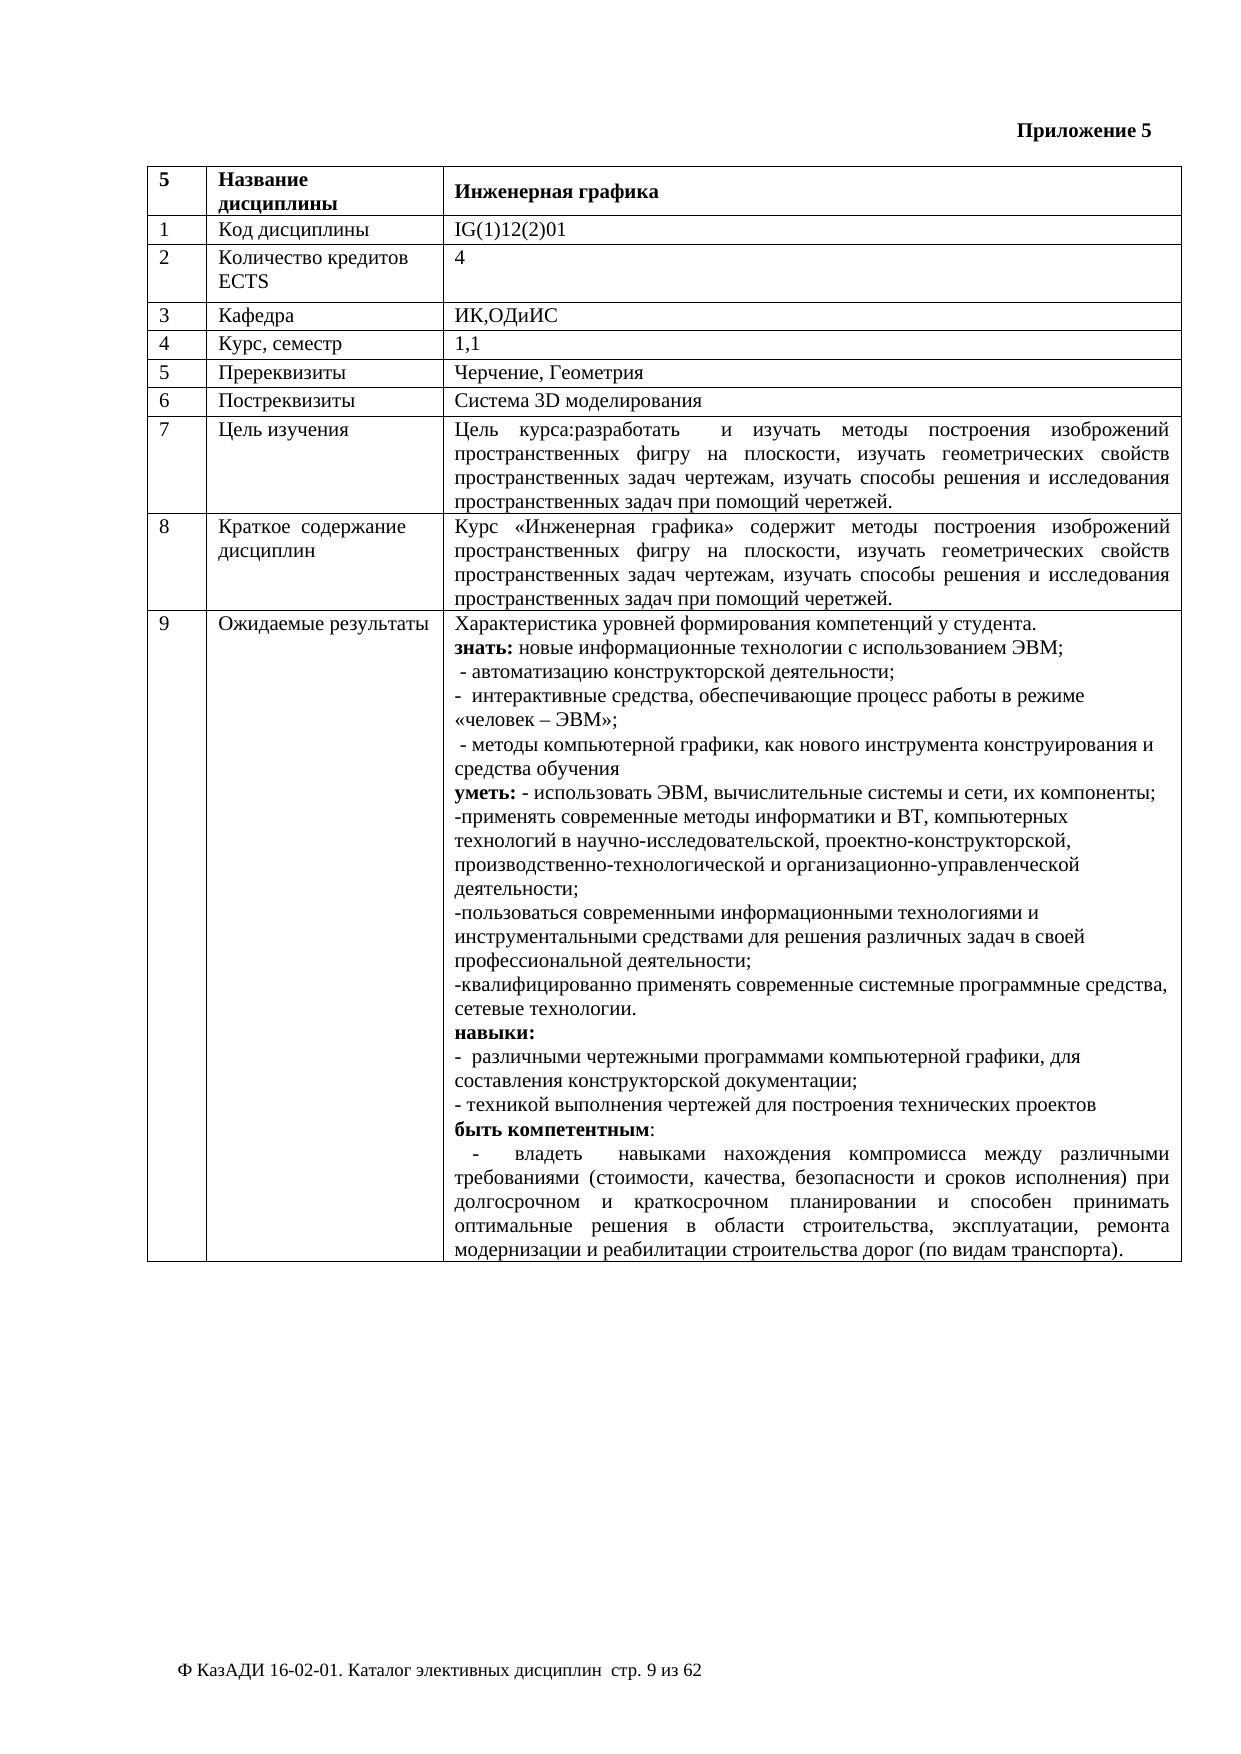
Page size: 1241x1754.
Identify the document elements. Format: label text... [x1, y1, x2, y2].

table_cell Ожидаемые результаты [207, 611, 443, 1261]
table_header Название дисциплины [207, 167, 443, 215]
table_cell Система 3D моделирования [444, 388, 1181, 416]
table_header 5 [148, 167, 206, 215]
table_cell Цель курса:разработать и изучать методы построения изоброжений пространственных фигру на плоскости, изучать геометрических свойств пространственных задач чертежам, изучать способы решения и исследования пространственных задач при помощий черетжей. [444, 417, 1181, 513]
table_cell 4 [148, 331, 206, 359]
table_cell Цель изучения [207, 417, 443, 513]
table_cell 8 [148, 514, 206, 610]
table_cell Количество кредитов ECTS [207, 245, 443, 302]
table_cell Курс «Инженерная графика» содержит методы построения изоброжений пространственных фигру на плоскости, изучать геометрических свойств пространственных задач чертежам, изучать способы решения и исследования пространственных задач при помощий черетжей. [444, 514, 1181, 610]
table_cell Постреквизиты [207, 388, 443, 416]
table_cell 9 [148, 611, 206, 1261]
table_cell IG(1)12(2)01 [444, 216, 1181, 244]
table_cell 5 [148, 360, 206, 387]
table_cell Курс, семестр [207, 331, 443, 359]
table_cell 7 [148, 417, 206, 513]
table_cell Черчение, Геометрия [444, 360, 1181, 387]
table_cell Краткое содержание дисциплин [207, 514, 443, 610]
table_cell 1,1 [444, 331, 1181, 359]
table_cell Код дисциплины [207, 216, 443, 244]
table_cell Пререквизиты [207, 360, 443, 387]
table_cell 1 [148, 216, 206, 244]
table_cell Характеристика уровней формирования компетенций у студента. знать: новые информационные технологии с использованием ЭВМ; - автоматизацию конструкторской деятельности; - интерактивные средства, обеспечивающие процесс работы в режиме «человек – ЭВМ»; - методы компьютерной графики, как нового инструмента конструирования и средства обучения уметь: - использовать ЭВМ, вычислительные системы и сети, их компоненты; -применять современные методы информатики и ВТ, компьютерных технологий в научно-исследовательской, проектно-конструкторской, производственно-технологической и организационно-управленческой деятельности; -пользоваться современными информационными технологиями и инструментальными средствами для решения различных задач в своей профессиональной деятельности; -квалифицированно применять современные системные программные средства, сетевые технологии. навыки: - различными чертежными программами компьютерной графики, для составления конструкторской документации; - техникой выполнения чертежей для построения технических проектов быть компетентным: - владеть навыками нахождения компромисса между различными требованиями (стоимости, качества, безопасности и сроков исполнения) при долгосрочном и краткосрочном планировании и способен принимать оптимальные решения в области строительства, эксплуатации, ремонта модернизации и реабилитации строительства дорог (по видам транспорта). [444, 611, 1181, 1261]
table_cell 6 [148, 388, 206, 416]
table_cell 2 [148, 245, 206, 302]
table_cell ИК,ОДиИС [444, 303, 1181, 330]
table_cell Кафедра [207, 303, 443, 330]
text Приложение 5 [177, 118, 1152, 142]
table_cell 3 [148, 303, 206, 330]
table_header Инженерная графика [444, 167, 1181, 215]
table_cell 4 [444, 245, 1181, 302]
